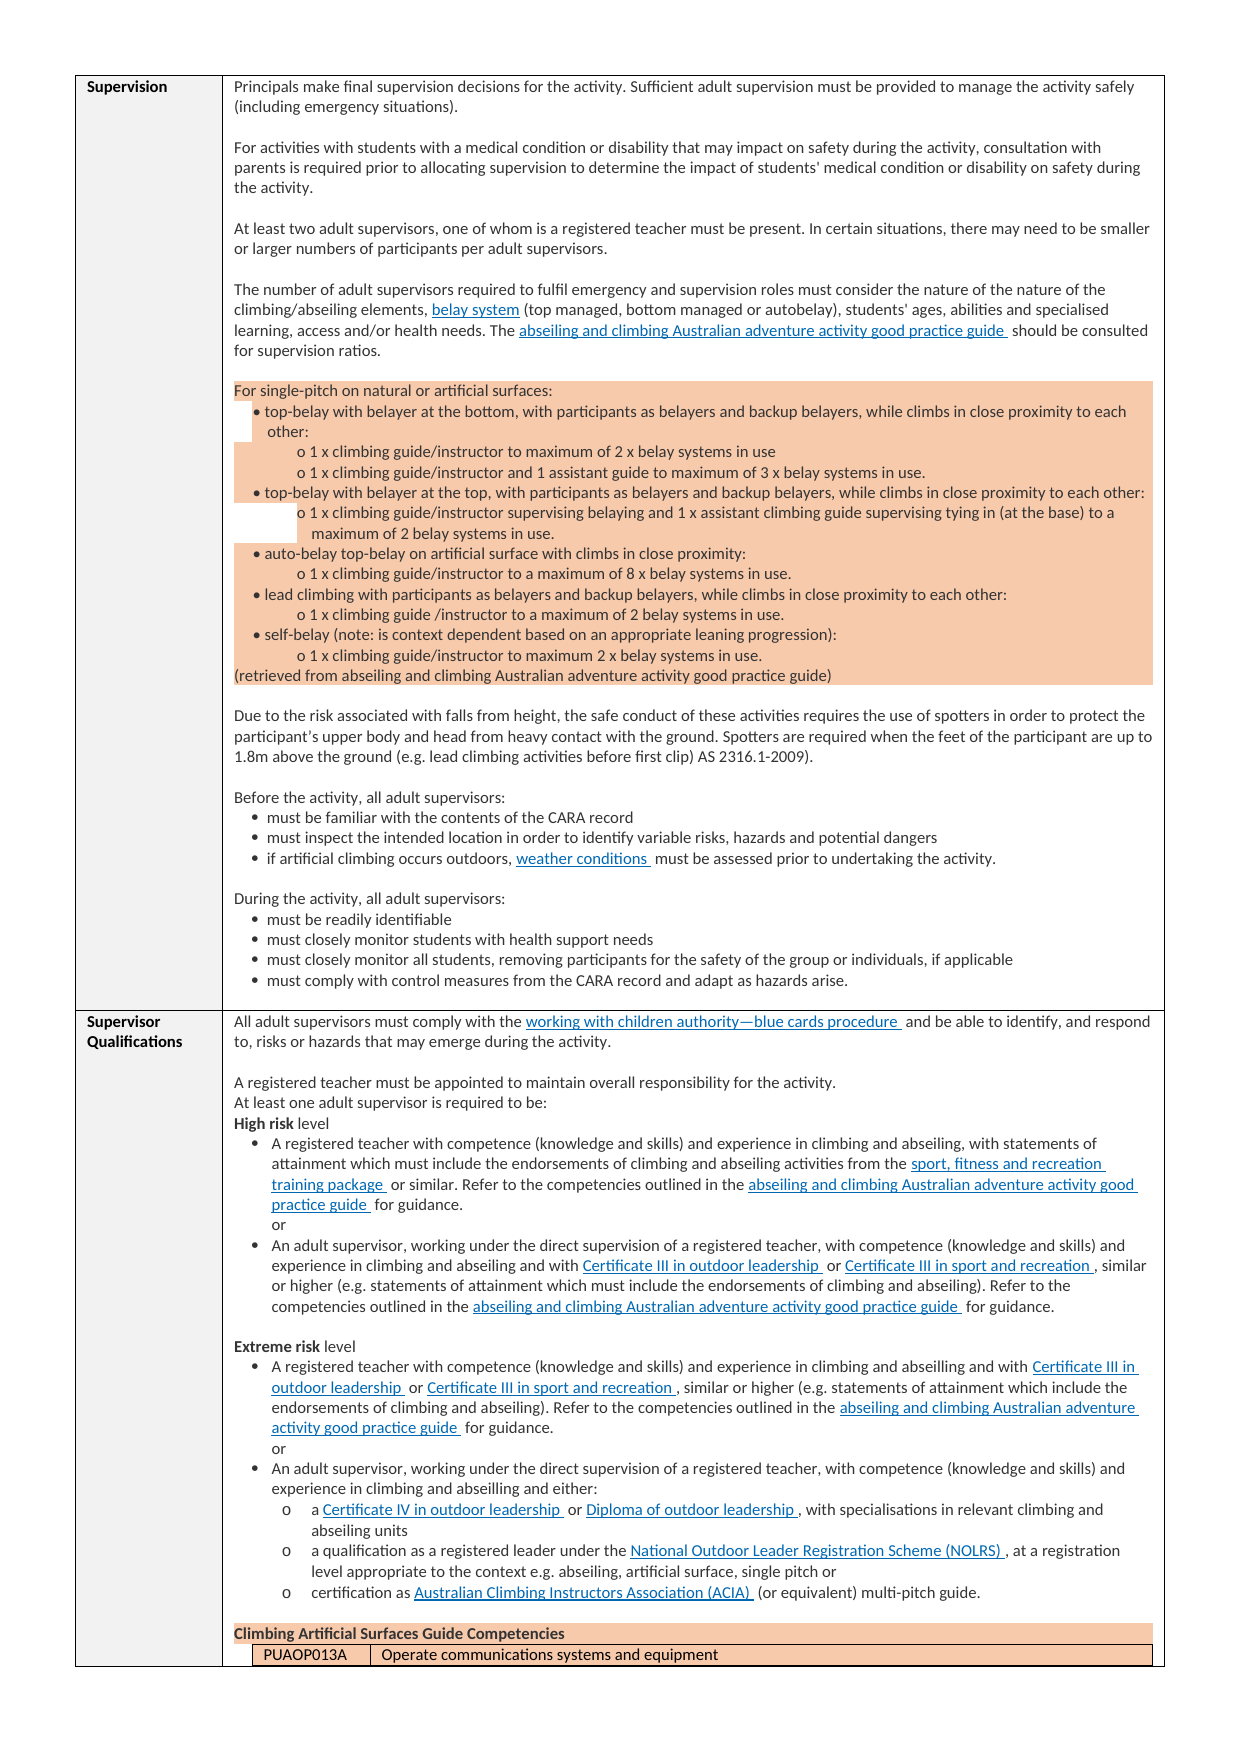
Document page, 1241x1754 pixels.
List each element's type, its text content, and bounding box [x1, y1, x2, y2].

table_cell Supervision [76, 76, 222, 1010]
table_cell Principals make final supervision decisions for the activity. Sufficient adult supervision must be provided to manage the activity safely (including emergency situations). For activities with students with a medical condition or disability that may impact on safety during the activity, consultation with parents is required prior to allocating supervision to determine the impact of students' medical condition or disability on safety during the activity. At least two adult supervisors, one of whom is a registered teacher must be present. In certain situations, there may need to be smaller or larger numbers of participants per adult supervisors. The number of adult supervisors required to fulfil emergency and supervision roles must consider the nature of the nature of the climbing/abseiling elements, belay system (top managed, bottom managed or autobelay), students' ages, abilities and specialised learning, access and/or health needs. The abseiling and climbing Australian adventure activity good practice guide should be consulted for supervision ratios. For single-pitch on natural or artificial surfaces: • top-belay with belayer at the bottom, with participants as belayers and backup belayers, while climbs in close proximity to each other: o 1 x climbing guide/instructor to maximum of 2 x belay systems in use o 1 x climbing guide/instructor and 1 assistant guide to maximum of 3 x belay systems in use. • top-belay with belayer at the top, with participants as belayers and backup belayers, while climbs in close proximity to each other: o 1 x climbing guide/instructor supervising belaying and 1 x assistant climbing guide supervising tying in (at the base) to a maximum of 2 belay systems in use. • auto-belay top-belay on artificial surface with climbs in close proximity: o 1 x climbing guide/instructor to a maximum of 8 x belay systems in use. • lead climbing with participants as belayers and backup belayers, while climbs in close proximity to each other: o 1 x climbing guide /instructor to a maximum of 2 belay systems in use. • self-belay (note: is context dependent based on an appropriate leaning progression): o 1 x climbing guide/instructor to maximum 2 x belay systems in use. (retrieved from abseiling and climbing Australian adventure activity good practice guide) Due to the risk associated with falls from height, the safe conduct of these activities requires the use of spotters in order to protect the participant’s upper body and head from heavy contact with the ground. Spotters are required when the feet of the participant are up to 1.8m above the ground (e.g. lead climbing activities before first clip) AS 2316.1-2009). Before the activity, all adult supervisors: must be familiar with the contents of the CARA record must inspect the intended location in order to identify variable risks, hazards and potential dangers if artificial climbing occurs outdoors, weather conditions must be assessed prior to undertaking the activity. During the activity, all adult supervisors: must be readily identifiable must closely monitor students with health support needs must closely monitor all students, removing participants for the safety of the group or individuals, if applicable must comply with control measures from the CARA record and adapt as hazards arise. [223, 76, 1164, 1010]
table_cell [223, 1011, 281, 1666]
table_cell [76, 1011, 222, 1666]
